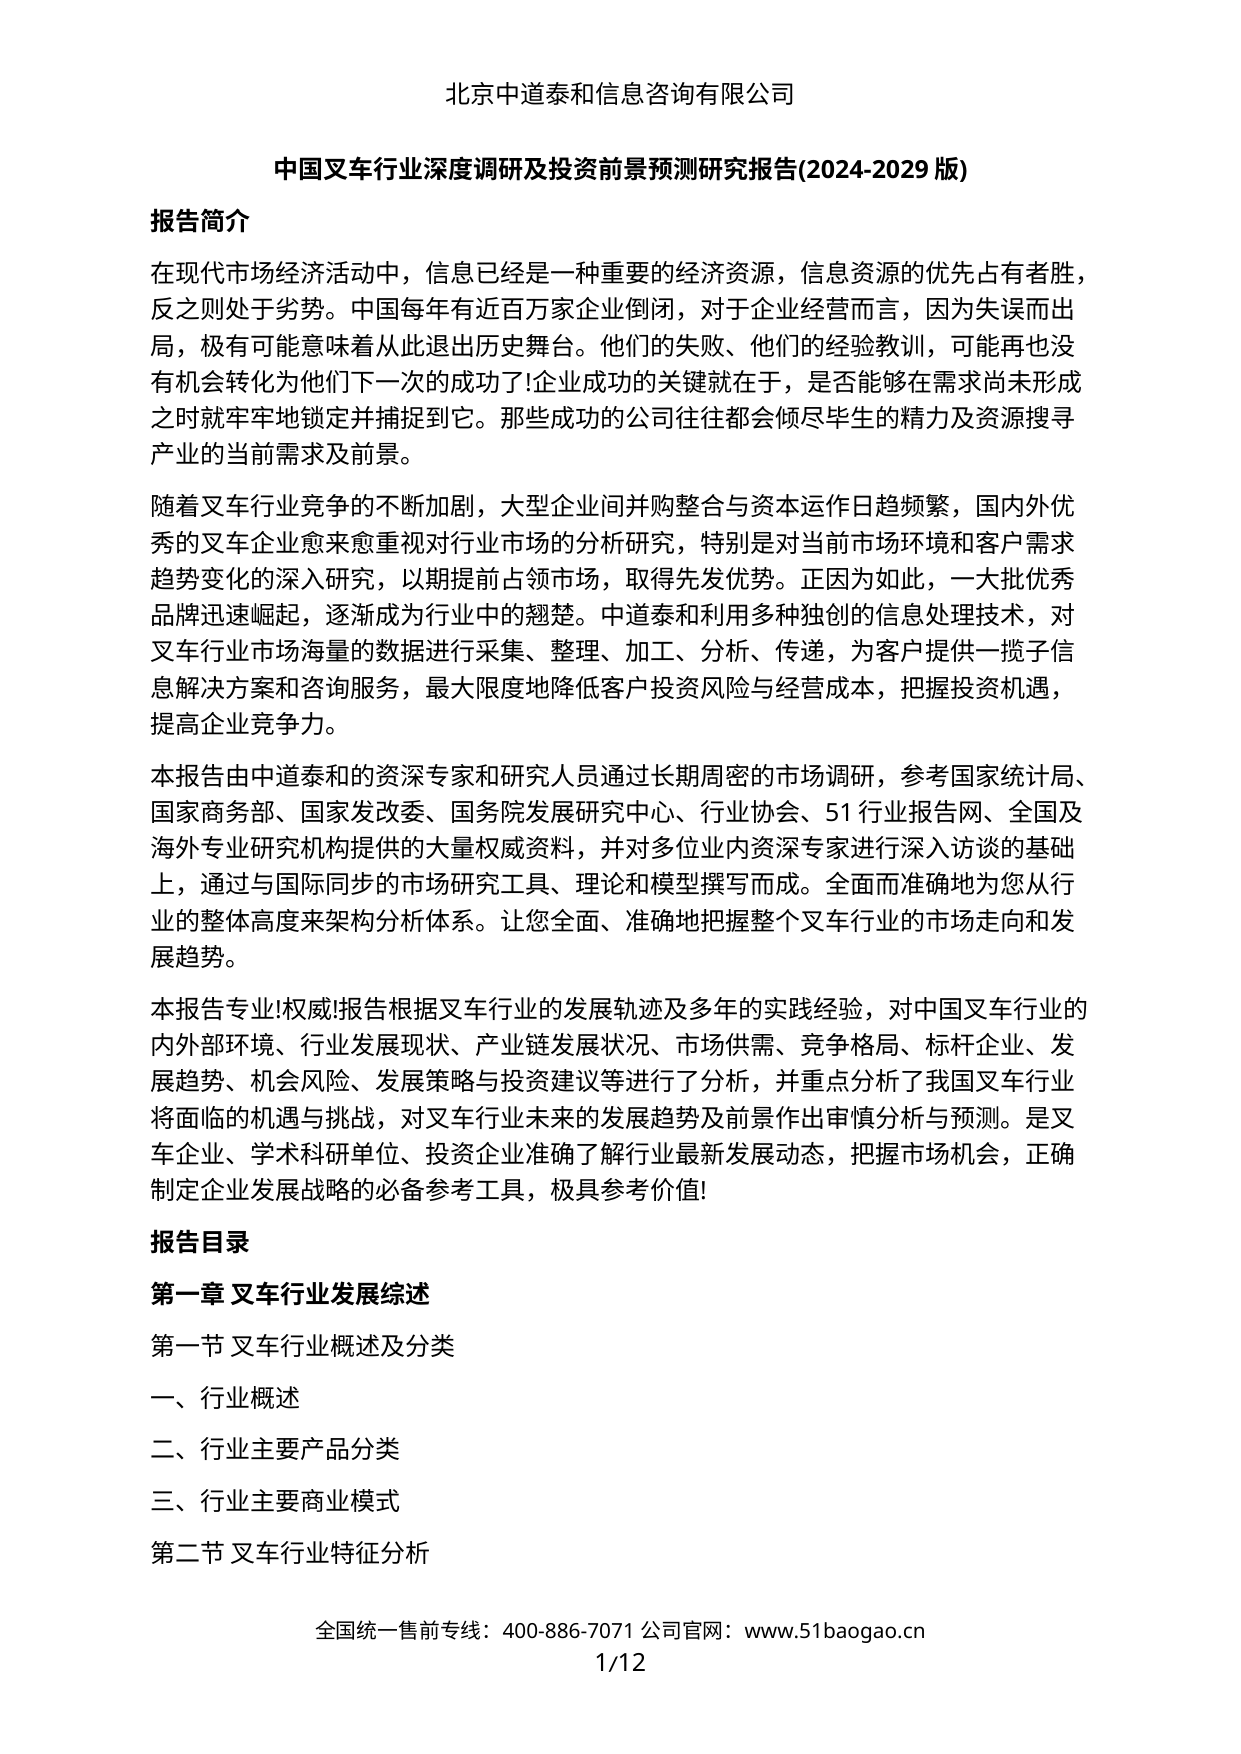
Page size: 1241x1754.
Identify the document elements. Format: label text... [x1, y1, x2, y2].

text 二、行业主要产品分类 [150, 1430, 1090, 1466]
text 中国叉车行业深度调研及投资前景预测研究报告(2024-2029版) [150, 150, 1090, 186]
text 第二节 叉车行业特征分析 [150, 1534, 1090, 1570]
text 一、行业概述 [150, 1378, 1090, 1414]
text 报告简介 [150, 202, 1090, 238]
text 报告目录 [150, 1222, 1090, 1259]
text 第一章 叉车行业发展综述 [150, 1274, 1090, 1311]
text 在现代市场经济活动中，信息已经是一种重要的经济资源，信息资源的优先占有者胜，反之则处于劣势。中国每年有近百万家企业倒闭，对于企业经营而言，因为失误而出局，极有可能意味着从此退出历史舞台。他们的失败、他们的经验教训，可能再也没有机会转化为他们下一次的成功了!企业成功的关键就在于，是否能够在需求尚未形成之时就牢牢地锁定并捕捉到它。那些成功的公司往往都会倾尽毕生的精力及资源搜寻产业的当前需求及前景。 [150, 254, 1090, 471]
text 第一节 叉车行业概述及分类 [150, 1326, 1090, 1362]
text 本报告专业!权威!报告根据叉车行业的发展轨迹及多年的实践经验，对中国叉车行业的内外部环境、行业发展现状、产业链发展状况、市场供需、竞争格局、标杆企业、发展趋势、机会风险、发展策略与投资建议等进行了分析，并重点分析了我国叉车行业将面临的机遇与挑战，对叉车行业未来的发展趋势及前景作出审慎分析与预测。是叉车企业、学术科研单位、投资企业准确了解行业最新发展动态，把握市场机会，正确制定企业发展战略的必备参考工具，极具参考价值! [150, 989, 1090, 1207]
text 本报告由中道泰和的资深专家和研究人员通过长期周密的市场调研，参考国家统计局、国家商务部、国家发改委、国务院发展研究中心、行业协会、51行业报告网、全国及海外专业研究机构提供的大量权威资料，并对多位业内资深专家进行深入访谈的基础上，通过与国际同步的市场研究工具、理论和模型撰写而成。全面而准确地为您从行业的整体高度来架构分析体系。让您全面、准确地把握整个叉车行业的市场走向和发展趋势。 [150, 756, 1090, 974]
text 随着叉车行业竞争的不断加剧，大型企业间并购整合与资本运作日趋频繁，国内外优秀的叉车企业愈来愈重视对行业市场的分析研究，特别是对当前市场环境和客户需求趋势变化的深入研究，以期提前占领市场，取得先发优势。正因为如此，一大批优秀品牌迅速崛起，逐渐成为行业中的翘楚。中道泰和利用多种独创的信息处理技术，对叉车行业市场海量的数据进行采集、整理、加工、分析、传递，为客户提供一揽子信息解决方案和咨询服务，最大限度地降低客户投资风险与经营成本，把握投资机遇，提高企业竞争力。 [150, 487, 1090, 741]
text 三、行业主要商业模式 [150, 1482, 1090, 1518]
